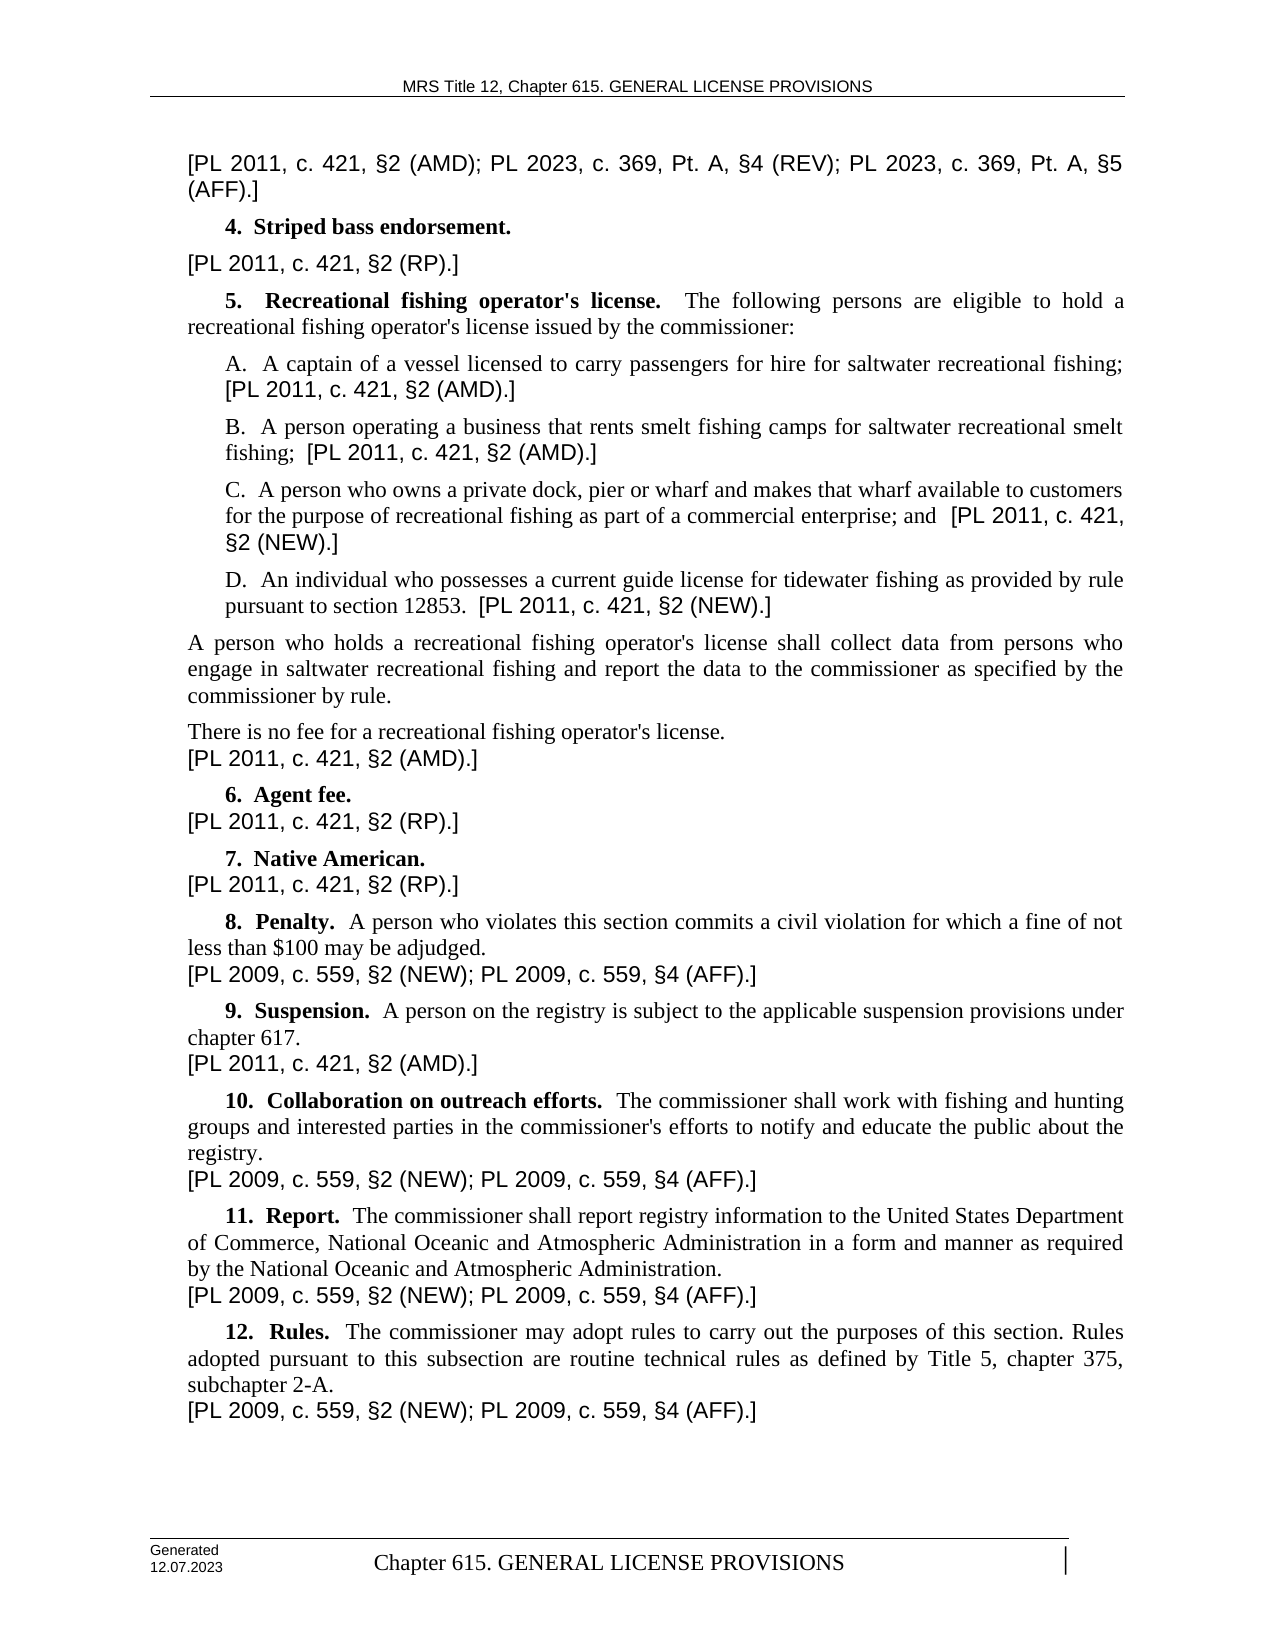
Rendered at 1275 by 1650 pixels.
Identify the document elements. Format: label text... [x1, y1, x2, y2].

text 9. Suspension. A person on the registry is subject to the applicable suspension provisions under chapter 617. [187, 997, 1125, 1050]
text C. A person who owns a private dock, pier or wharf and makes that wharf available to customers for the purpose of recreational fishing as part of a commercial enterprise; and [PL 2011, c. 421, §2 (NEW).] [225, 476, 1125, 555]
text A person who holds a recreational fishing operator's license shall collect data from persons who engage in saltwater recreational fishing and report the data to the commissioner as specified by the commissioner by rule. [187, 629, 1125, 708]
text [PL 2011, c. 421, §2 (RP).] [187, 250, 1125, 276]
text 12. Rules. The commissioner may adopt rules to carry out the purposes of this section. Rules adopted pursuant to this subsection are routine technical rules as defined by Title 5, chapter 375, subchapter 2‑A. [187, 1318, 1125, 1397]
text 7. Native American. [187, 845, 1125, 871]
text [PL 2009, c. 559, §2 (NEW); PL 2009, c. 559, §4 (AFF).] [187, 1166, 1125, 1192]
text 6. Agent fee. [187, 782, 1125, 808]
text 10. Collaboration on outreach efforts. The commissioner shall work with fishing and hunting groups and interested parties in the commissioner's efforts to notify and educate the public about the registry. [187, 1087, 1125, 1166]
text [PL 2011, c. 421, §2 (RP).] [187, 808, 1125, 834]
text B. A person operating a business that rents smelt fishing camps for saltwater recreational smelt fishing; [PL 2011, c. 421, §2 (AMD).] [225, 413, 1125, 466]
text 11. Report. The commissioner shall report registry information to the United States Department of Commerce, National Oceanic and Atmospheric Administration in a form and manner as required by the National Oceanic and Atmospheric Administration. [187, 1203, 1125, 1282]
text There is no fee for a recreational fishing operator's license. [187, 718, 1125, 745]
text A. A captain of a vessel licensed to carry passengers for hire for saltwater recreational fishing; [PL 2011, c. 421, §2 (AMD).] [225, 350, 1125, 402]
text D. An individual who possesses a current guide license for tidewater fishing as provided by rule pursuant to section 12853. [PL 2011, c. 421, §2 (NEW).] [225, 566, 1125, 618]
text [PL 2011, c. 421, §2 (RP).] [187, 871, 1125, 897]
text [PL 2011, c. 421, §2 (AMD).] [187, 1050, 1125, 1076]
text 8. Penalty. A person who violates this section commits a civil violation for which a fine of not less than $100 may be adjudged. [187, 908, 1125, 961]
text [PL 2011, c. 421, §2 (AMD); PL 2023, c. 369, Pt. A, §4 (REV); PL 2023, c. 369, Pt. A, §5 (AFF).] [187, 150, 1125, 203]
text [PL 2009, c. 559, §2 (NEW); PL 2009, c. 559, §4 (AFF).] [187, 1282, 1125, 1308]
text [PL 2009, c. 559, §2 (NEW); PL 2009, c. 559, §4 (AFF).] [187, 961, 1125, 987]
text 4. Striped bass endorsement. [187, 213, 1125, 239]
text [PL 2009, c. 559, §2 (NEW); PL 2009, c. 559, §4 (AFF).] [187, 1397, 1125, 1424]
text [PL 2011, c. 421, §2 (AMD).] [187, 745, 1125, 771]
text 5. Recreational fishing operator's license. The following persons are eligible to hold a recreational fishing operator's license issued by the commissioner: [187, 287, 1125, 339]
